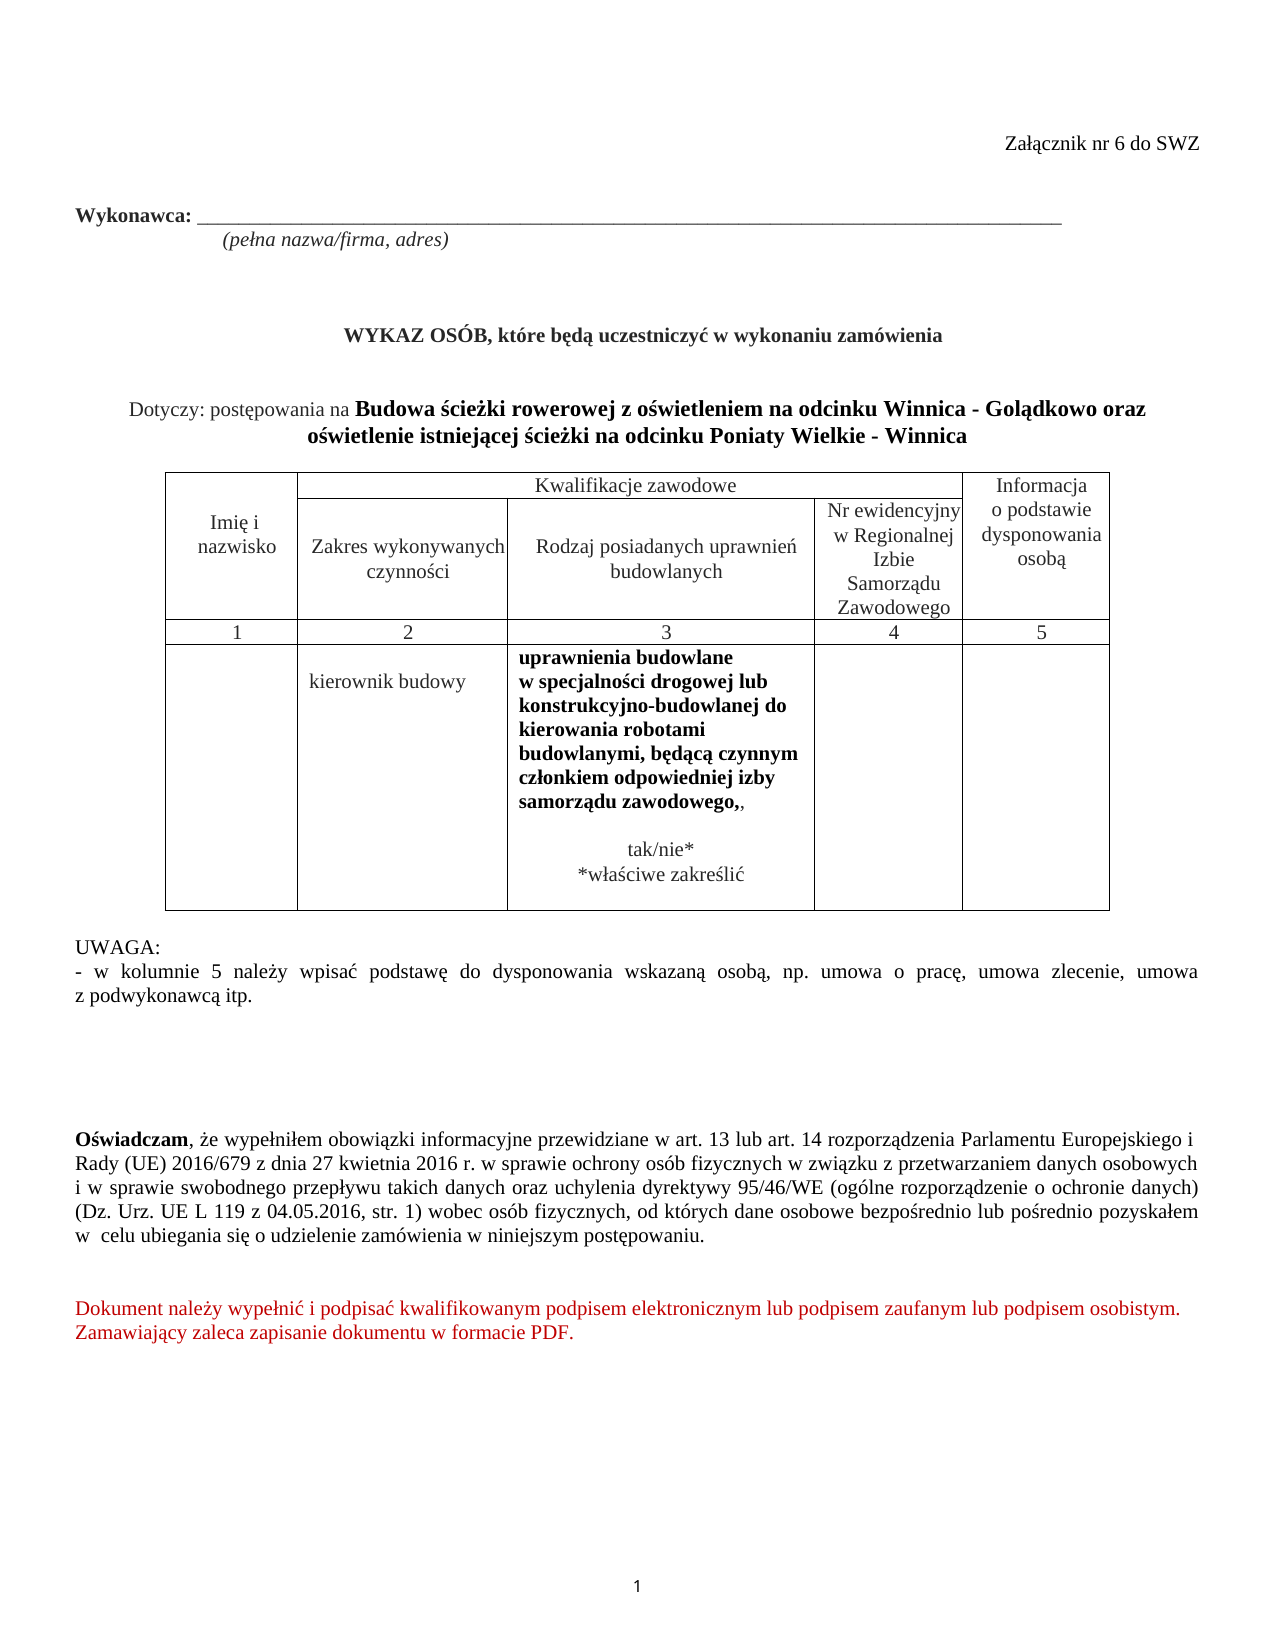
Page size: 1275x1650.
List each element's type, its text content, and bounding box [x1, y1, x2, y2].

table_cell Rodzaj posiadanych uprawnień budowlanych [508, 499, 814, 619]
text Dotyczy: postępowania na Budowa ścieżki rowerowej z oświetleniem na odcinku Winnica - Golądkowo oraz oświetlenie istniejącej ścieżki na odcinku Poniaty Wielkie - Winnica [75, 396, 1200, 448]
table_cell [166, 645, 297, 909]
table_cell Zakres wykonywanych czynności [298, 499, 507, 619]
text UWAGA: [75, 935, 1200, 959]
table_header Informacja o podstawie dysponowania osobą [963, 473, 1109, 619]
text Oświadczam, że wypełniłem obowiązki informacyjne przewidziane w art. 13 lub art. 14 rozporządzenia Parlamentu Europejskiego i Rady (UE) 2016/679 z dnia 27 kwietnia 2016 r. w sprawie ochrony osób fizycznych w związku z przetwarzaniem danych osobowych i w sprawie swobodnego przepływu takich danych oraz uchylenia dyrektywy 95/46/WE (ogólne rozporządzenie o ochronie danych) (Dz. Urz. UE L 119 z 04.05.2016, str. 1) wobec osób fizycznych, od których dane osobowe bezpośrednio lub pośrednio pozyskałem w celu ubiegania się o udzielenie zamówienia w niniejszym postępowaniu. [75, 1127, 1200, 1247]
table_header Imię i nazwisko [166, 473, 297, 619]
text WYKAZ OSÓB, które będą uczestniczyć w wykonaniu zamówienia [75, 323, 1211, 347]
table_cell 5 [963, 620, 1109, 644]
table_header Kwalifikacje zawodowe [298, 473, 962, 497]
text Dokument należy wypełnić i podpisać kwalifikowanym podpisem elektronicznym lub podpisem zaufanym lub podpisem osobistym. [75, 1296, 1200, 1320]
table_cell 1 [166, 620, 297, 644]
table_cell 3 [508, 620, 814, 644]
table_cell 4 [815, 620, 962, 644]
text (pełna nazwa/firma, adres) [149, 227, 1200, 251]
table_cell kierownik budowy [298, 645, 507, 909]
text - w kolumnie 5 należy wpisać podstawę do dysponowania wskazaną osobą, np. umowa o pracę, umowa zlecenie, umowa z podwykonawcą itp. [75, 959, 1200, 1007]
table_cell uprawnienia budowlane w specjalności drogowej lub konstrukcyjno-budowlanej do kierowania robotami budowlanymi, będącą czynnym członkiem odpowiedniej izby samorządu zawodowego,, tak/nie* *właściwe zakreślić [508, 645, 814, 909]
text Zamawiający zaleca zapisanie dokumentu w formacie PDF. [75, 1320, 1200, 1344]
table_cell 2 [298, 620, 507, 644]
table_cell [815, 645, 962, 909]
text Wykonawca: ___________________________________________________________________________________ [75, 203, 1200, 227]
table_cell [963, 645, 1109, 909]
table_cell Nr ewidencyjny w Regionalnej Izbie Samorządu Zawodowego [815, 499, 962, 619]
text Załącznik nr 6 do SWZ [75, 131, 1200, 155]
